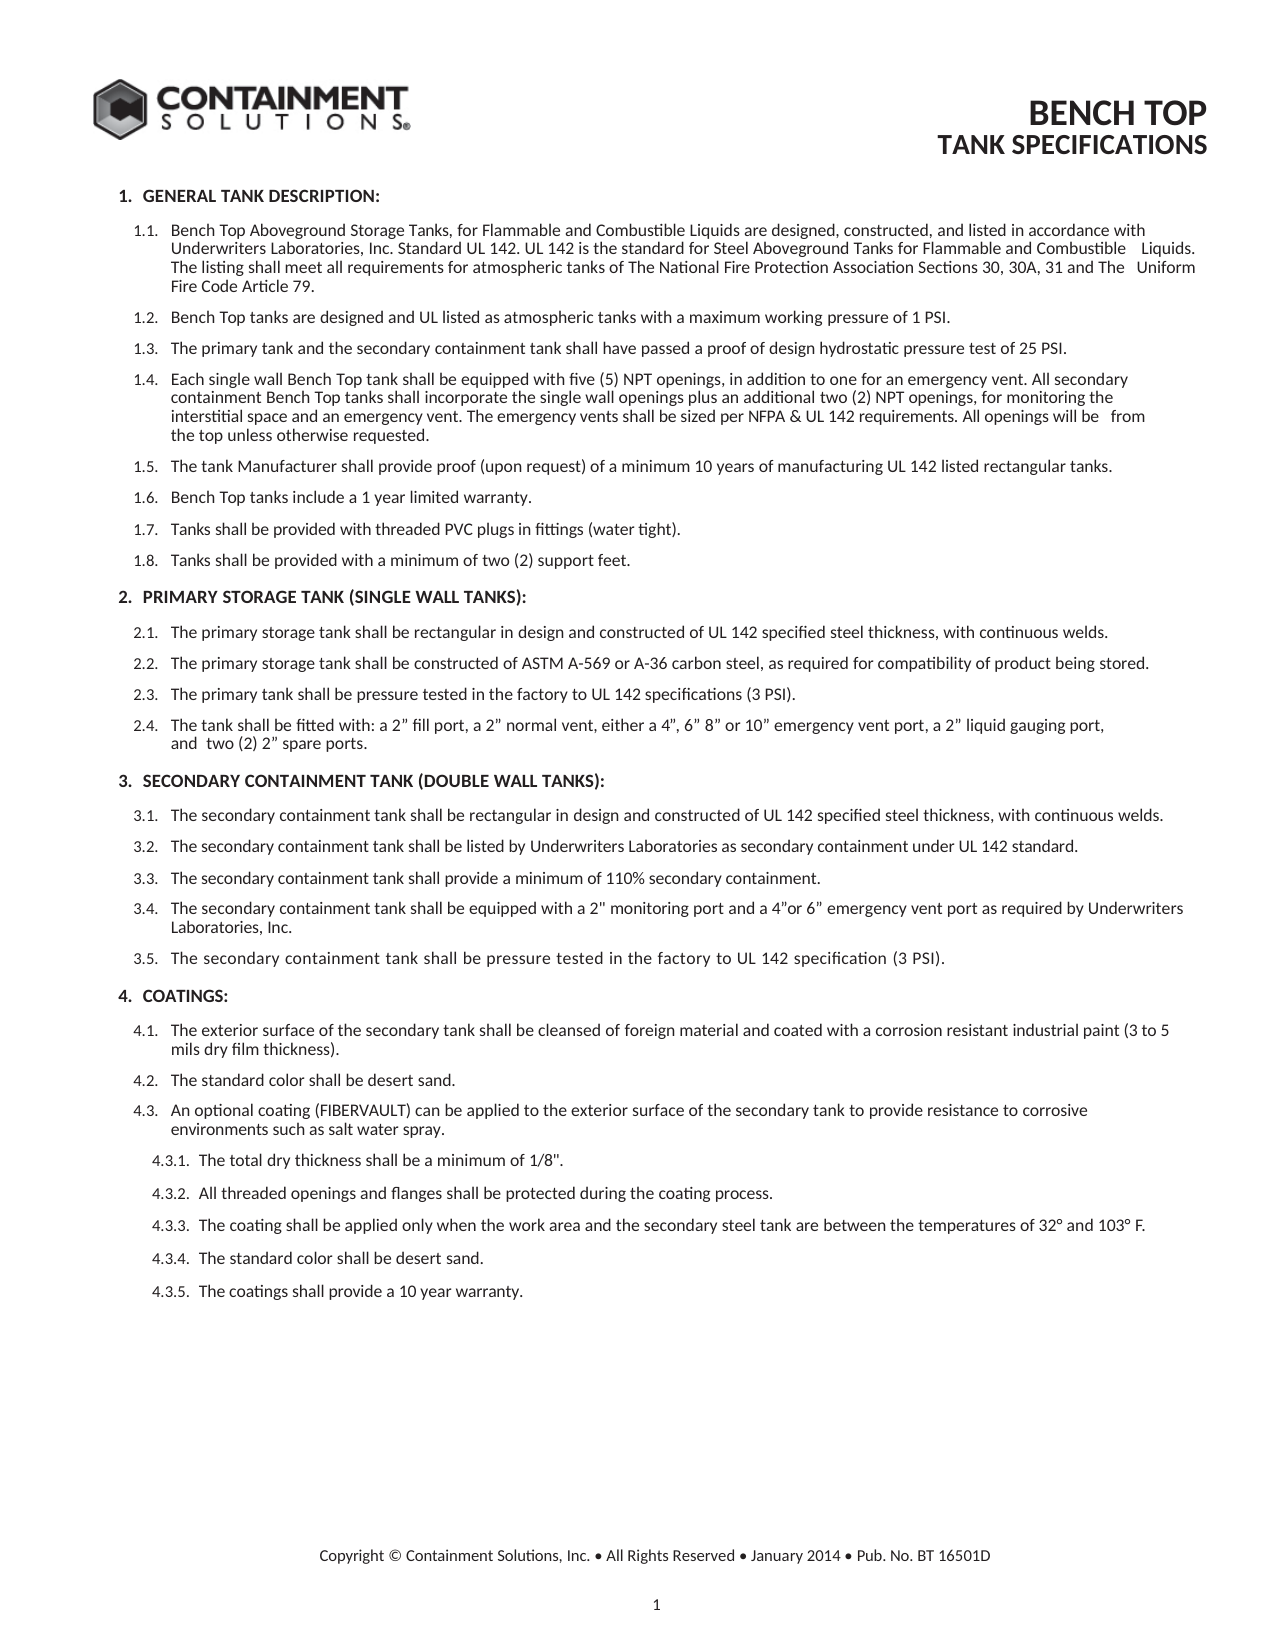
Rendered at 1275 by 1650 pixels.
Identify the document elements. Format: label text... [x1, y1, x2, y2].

list The primary tank shall be pressure tested in the factory to UL 142 specifications (3 PSI). [133, 683, 1219, 705]
list The primary storage tank shall be rectangular in design and constructed of UL 142 specified steel thickness, with continuous welds. [133, 621, 1219, 642]
text TANK SPECIFICATIONS [94, 136, 1208, 159]
list An optional coating (FIBERVAULT) can be applied to the exterior surface of the secondary tank to provide resistance to corrosive environments such as salt water spray. [133, 1102, 1108, 1139]
list The secondary containment tank shall be rectangular in design and constructed of UL 142 specified steel thickness, with continuous welds. [133, 804, 1219, 826]
list The secondary containment tank shall provide a minimum of 110% secondary containment. [133, 867, 1219, 888]
list The primary tank and the secondary containment tank shall have passed a proof of design hydrostatic pressure test of 25 PSI. [133, 337, 1219, 359]
list The secondary containment tank shall be equipped with a 2" monitoring port and a 4”or 6” emergency vent port as required by Underwriters Laboratories, Inc. [133, 900, 1203, 937]
list The coatings shall provide a 10 year warranty. [152, 1280, 1219, 1301]
list The secondary containment tank shall be listed by Underwriters Laboratories as secondary containment under UL 142 standard. [133, 836, 1219, 857]
list Each single wall Bench Top tank shall be equipped with five (5) NPT openings, in addition to one for an emergency vent. All secondary containment Bench Top tanks shall incorporate the single wall openings plus an additional two (2) NPT openings, for monitoring the interstitial space and an emergency vent. The emergency vents shall be sized per NFPA & UL 142 requirements. All openings will be from the top unless otherwise requested. [133, 370, 1151, 445]
picture [93, 79, 411, 140]
list The exterior surface of the secondary tank shall be cleansed of foreign material and coated with a corrosion resistant industrial paint (3 to 5 mils dry film thickness). [133, 1021, 1189, 1059]
list Tanks shall be provided with a minimum of two (2) support feet. [133, 549, 1219, 570]
list Tanks shall be provided with threaded PVC plugs in fittings (water tight). [133, 518, 1219, 539]
list The primary storage tank shall be constructed of ASTM A-569 or A-36 carbon steel, as required for compatibility of product being stored. [133, 652, 1219, 673]
list Bench Top tanks are designed and UL listed as atmospheric tanks with a maximum working pressure of 1 PSI. [133, 306, 1219, 328]
list The tank Manufacturer shall provide proof (upon request) of a minimum 10 years of manufacturing UL 142 listed rectangular tanks. [133, 455, 1219, 477]
list Bench Top Aboveground Storage Tanks, for Flammable and Combustible Liquids are designed, constructed, and listed in accordance with Underwriters Laboratories, Inc. Standard UL 142. UL 142 is the standard for Steel Aboveground Tanks for Flammable and Combustible Liquids. The listing shall meet all requirements for atmospheric tanks of The National Fire Protection Association Sections 30, 30A, 31 and The Uniform Fire Code Article 79. [133, 221, 1201, 296]
list The coating shall be applied only when the work area and the secondary steel tank are between the temperatures of 32° and 103° F. [152, 1214, 1219, 1236]
subtitle PRIMARY STORAGE TANK (SINGLE WALL TANKS): [118, 585, 1219, 608]
list The tank shall be fitted with: a 2” fill port, a 2” normal vent, either a 4”, 6” 8” or 10” emergency vent port, a 2” liquid gauging port, and two (2) 2” spare ports. [133, 716, 1132, 753]
list The total dry thickness shall be a minimum of 1/8". [152, 1149, 1219, 1171]
text BENCH TOP [411, 85, 1207, 136]
text 1 [94, 1594, 1219, 1615]
subtitle COATINGS: [118, 984, 1219, 1007]
list Bench Top tanks include a 1 year limited warranty. [133, 486, 1219, 508]
list The standard color shall be desert sand. [133, 1069, 1219, 1090]
subtitle GENERAL TANK DESCRIPTION: [118, 184, 1219, 207]
list The secondary containment tank shall be pressure tested in the factory to UL 142 specification (3 PSI). [133, 947, 1219, 969]
list The standard color shall be desert sand. [152, 1247, 1219, 1269]
subtitle SECONDARY CONTAINMENT TANK (DOUBLE WALL TANKS): [118, 769, 1219, 792]
list All threaded openings and flanges shall be protected during the coating process. [152, 1182, 1219, 1203]
text Copyright © Containment Solutions, Inc. • All Rights Reserved • January 2014 • Pub. No. BT 16501D [319, 1545, 1219, 1565]
